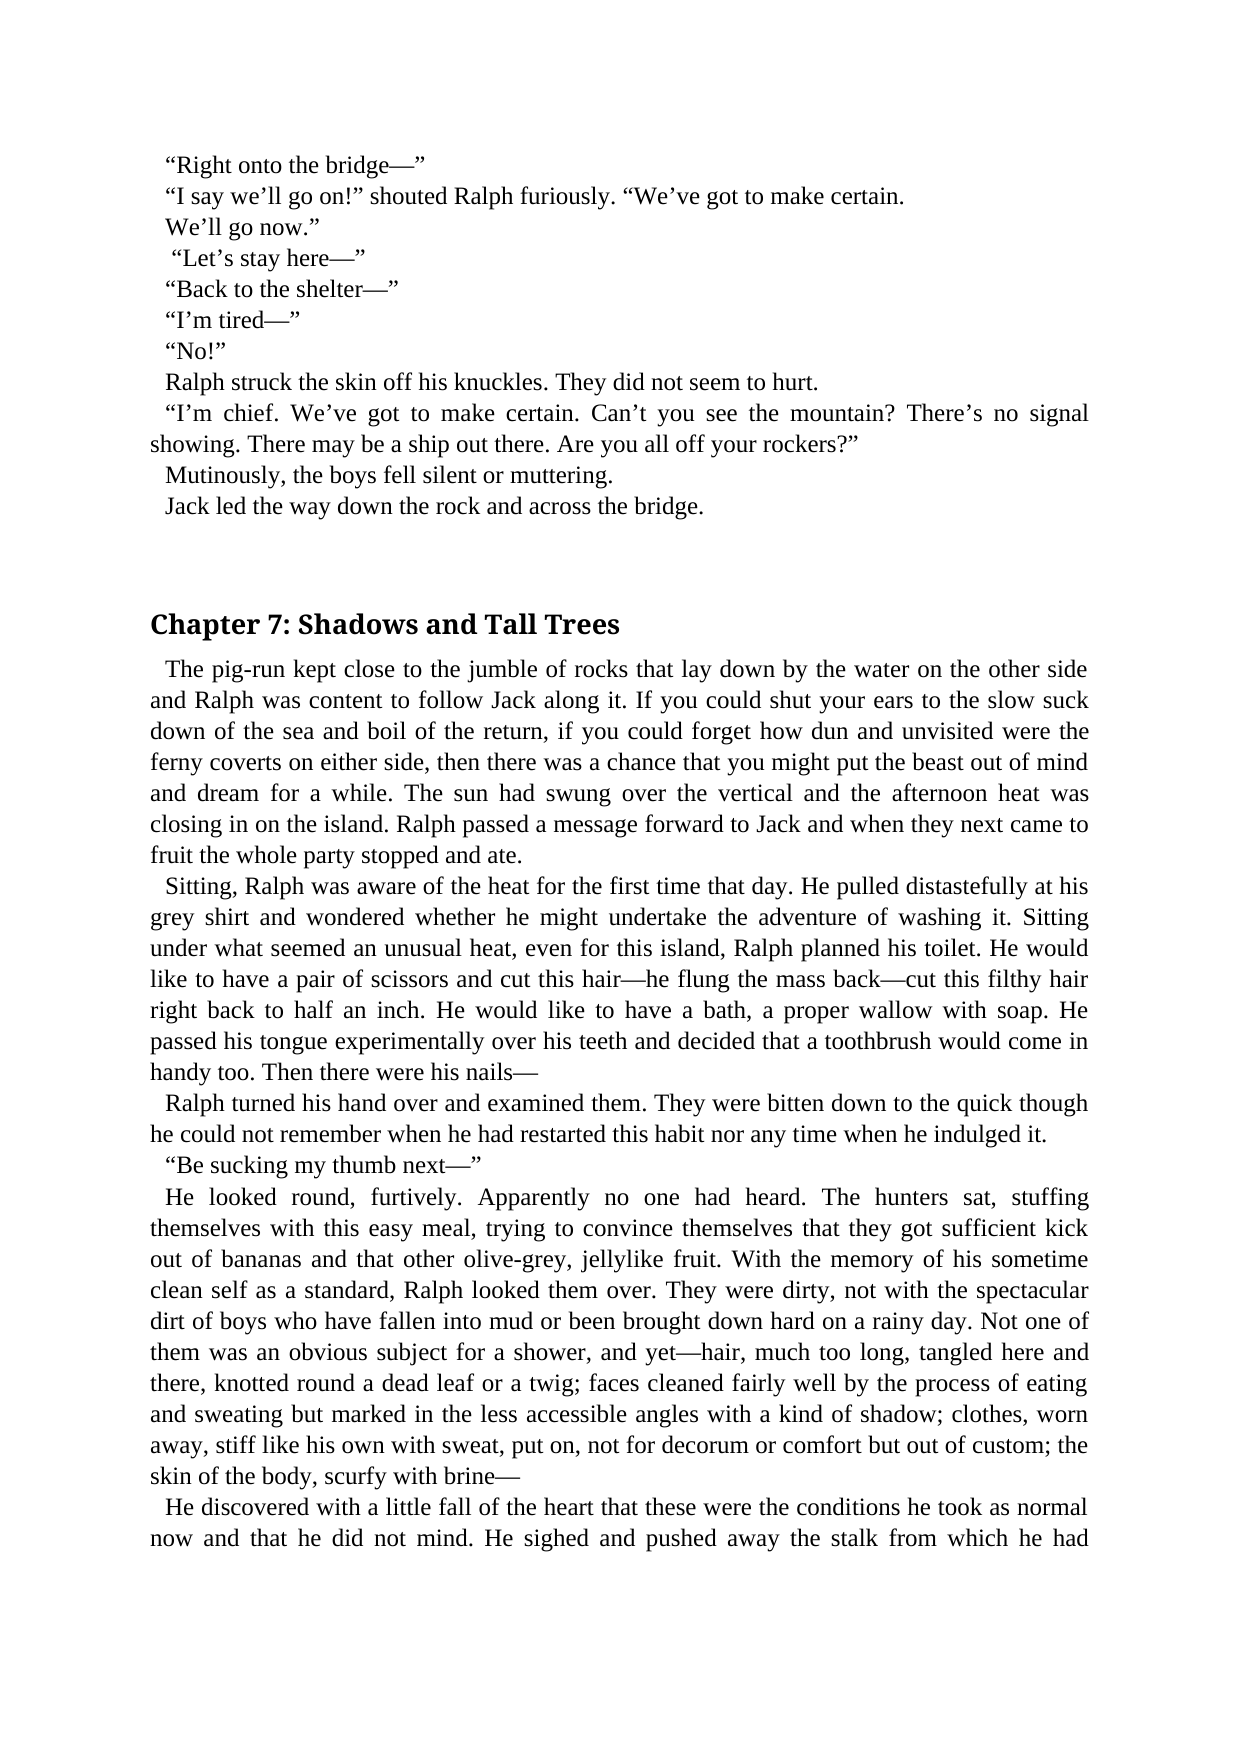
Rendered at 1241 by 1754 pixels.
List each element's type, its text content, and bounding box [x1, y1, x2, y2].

text “Back to the shelter—” [150, 274, 1090, 303]
text We’ll go now.” [150, 212, 1090, 241]
text “I’m chief. We’ve got to make certain. Can’t you see the mountain? There’s no signal showing. There may be a ship out there. Are you all off your rockers?” [150, 398, 1090, 458]
text Sitting, Ralph was aware of the heat for the first time that day. He pulled distastefully at his grey shirt and wondered whether he might undertake the adventure of washing it. Sitting under what seemed an unusual heat, even for this island, Ralph planned his toilet. He would like to have a pair of scissors and cut this hair—he flung the mass back—cut this filthy hair right back to half an inch. He would like to have a bath, a proper wallow with soap. He passed his tongue experimentally over his teeth and decided that a toothbrush would come in handy too. Then there were his nails— [150, 871, 1090, 1086]
text Mutinously, the boys fell silent or muttering. [150, 460, 1090, 489]
text “I say we’ll go on!” shouted Ralph furiously. “We’ve got to make certain. [150, 181, 1090, 210]
text “I’m tired—” [150, 305, 1090, 334]
text “Right onto the bridge—” [150, 150, 1090, 179]
text Jack led the way down the rock and across the bridge. [150, 491, 1090, 520]
text “Let’s stay here—” [150, 243, 1090, 272]
subtitle Chapter 7: Shadows and Tall Trees [150, 606, 1090, 643]
text He looked round, furtively. Apparently no one had heard. The hunters sat, stuffing themselves with this easy meal, trying to convince themselves that they got sufficient kick out of bananas and that other olive-grey, jellylike fruit. With the memory of his sometime clean self as a standard, Ralph looked them over. They were dirty, not with the spectacular dirt of boys who have fallen into mud or been brought down hard on a rainy day. Not one of them was an obvious subject for a shower, and yet—hair, much too long, tangled here and there, knotted round a dead leaf or a twig; faces cleaned fairly well by the process of eating and sweating but marked in the less accessible angles with a kind of shadow; clothes, worn away, stiff like his own with sweat, put on, not for decorum or comfort but out of custom; the skin of the body, scurfy with brine— [150, 1182, 1090, 1490]
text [150, 1492, 1090, 1552]
text Ralph turned his hand over and examined them. They were bitten down to the quick though he could not remember when he had restarted this habit nor any time when he indulged it. [150, 1088, 1090, 1148]
text Ralph struck the skin off his knuckles. They did not seem to hurt. [150, 367, 1090, 396]
text The pig-run kept close to the jumble of rocks that lay down by the water on the other side and Ralph was content to follow Jack along it. If you could shut your ears to the slow suck down of the sea and boil of the return, if you could forget how dun and unvisited were the ferny coverts on either side, then there was a chance that you might put the beast out of mind and dream for a while. The sun had swung over the vertical and the afternoon heat was closing in on the island. Ralph passed a message forward to Jack and when they next came to fruit the whole party stopped and ate. [150, 654, 1090, 869]
text “Be sucking my thumb next—” [150, 1151, 1090, 1179]
text “No!” [150, 336, 1090, 365]
